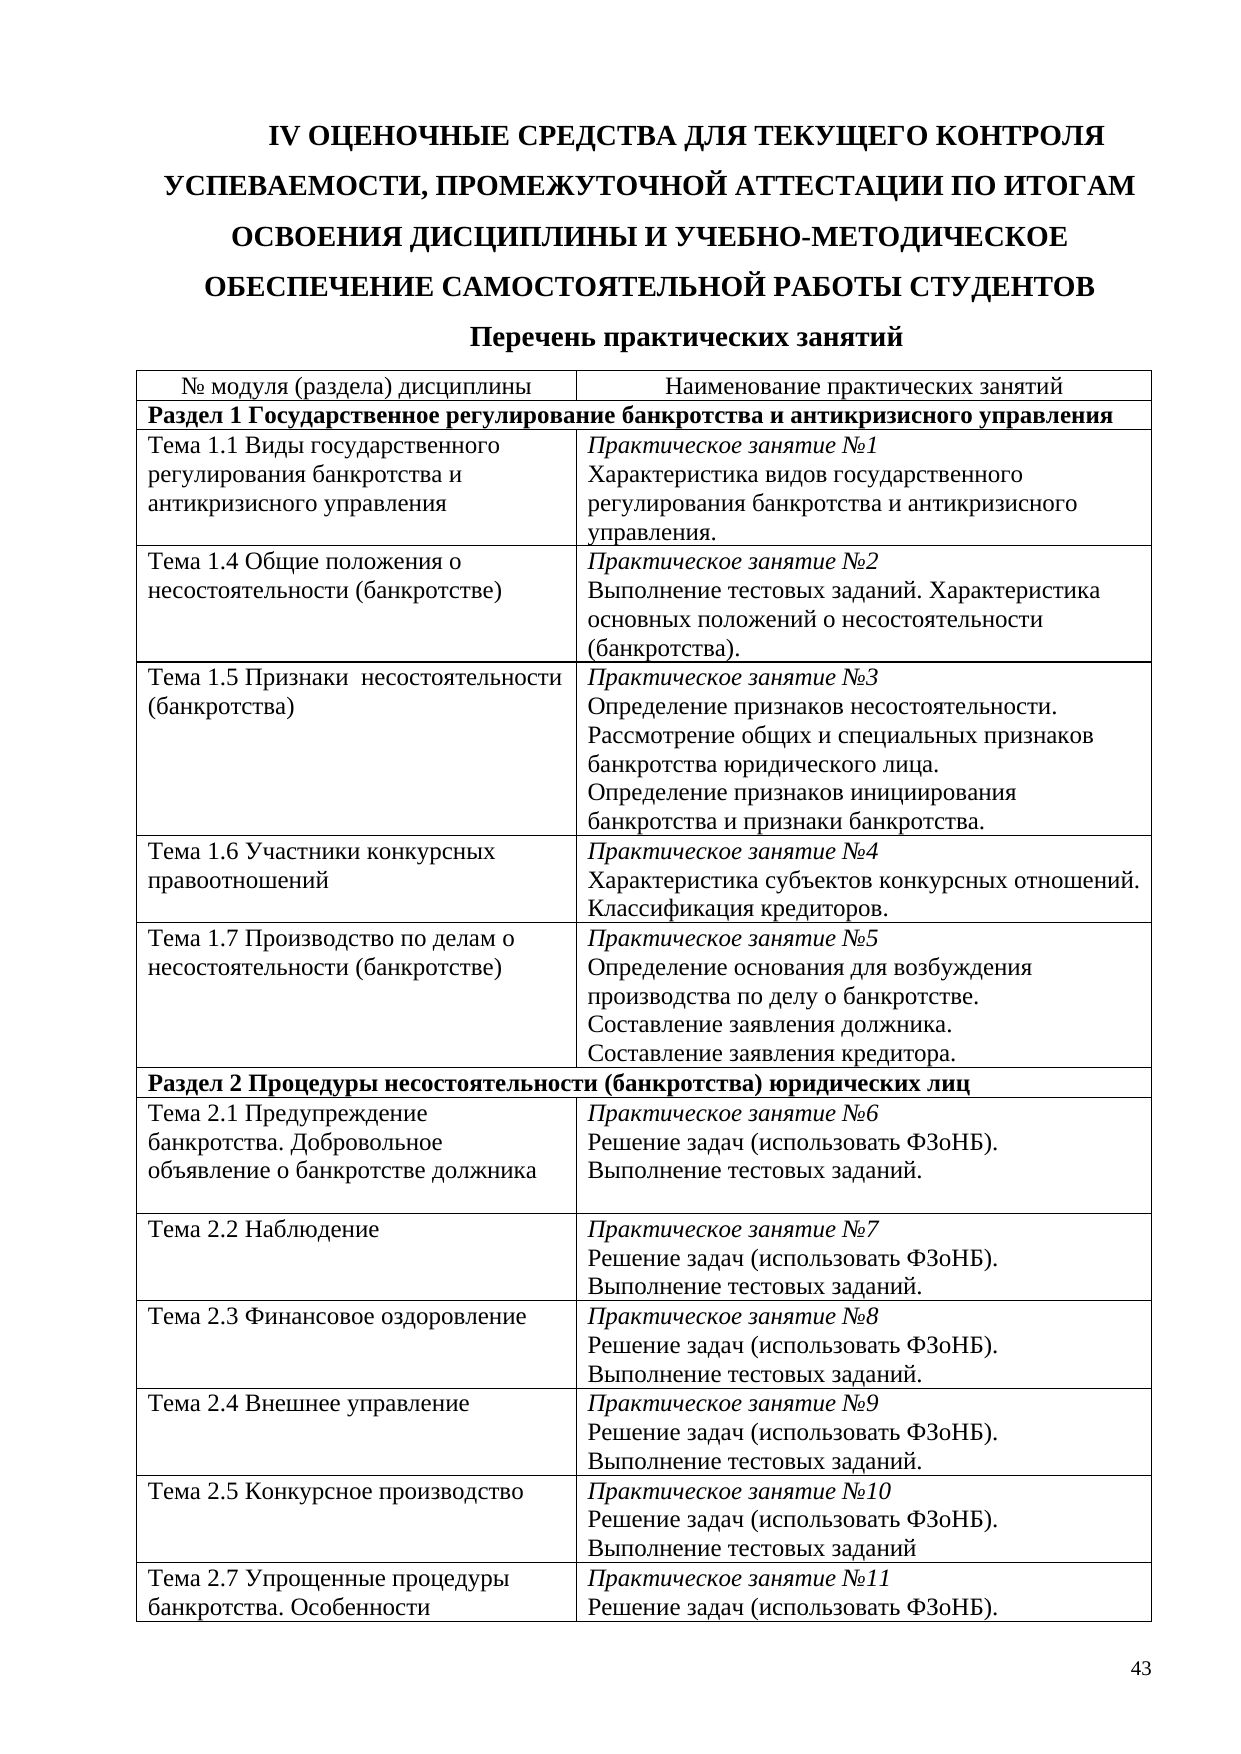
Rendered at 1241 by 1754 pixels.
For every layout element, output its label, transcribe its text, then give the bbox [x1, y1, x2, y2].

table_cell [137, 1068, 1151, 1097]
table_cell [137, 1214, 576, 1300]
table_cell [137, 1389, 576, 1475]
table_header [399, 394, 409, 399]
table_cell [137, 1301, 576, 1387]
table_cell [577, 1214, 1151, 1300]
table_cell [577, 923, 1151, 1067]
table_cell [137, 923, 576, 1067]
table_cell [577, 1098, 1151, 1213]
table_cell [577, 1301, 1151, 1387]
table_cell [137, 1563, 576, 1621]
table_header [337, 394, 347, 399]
subtitle IV ОЦЕНОЧНЫЕ средства для текущего контроля успеваемости, промежуточной аттестации по итогам освоения дисциплины и учебно-методическое обеспечение самостоятельной работы студентов [148, 118, 1152, 303]
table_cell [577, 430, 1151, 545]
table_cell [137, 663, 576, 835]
text Перечень практических занятий [148, 319, 1152, 353]
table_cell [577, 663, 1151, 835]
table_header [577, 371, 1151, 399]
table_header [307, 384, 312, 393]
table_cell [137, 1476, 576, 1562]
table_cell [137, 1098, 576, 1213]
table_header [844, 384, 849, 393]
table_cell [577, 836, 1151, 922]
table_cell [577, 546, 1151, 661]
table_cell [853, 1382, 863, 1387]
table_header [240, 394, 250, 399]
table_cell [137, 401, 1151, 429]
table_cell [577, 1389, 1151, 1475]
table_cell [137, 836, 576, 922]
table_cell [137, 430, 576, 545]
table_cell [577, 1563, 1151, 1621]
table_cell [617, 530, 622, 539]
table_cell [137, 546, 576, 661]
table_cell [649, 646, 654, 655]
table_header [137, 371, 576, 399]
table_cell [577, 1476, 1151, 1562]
